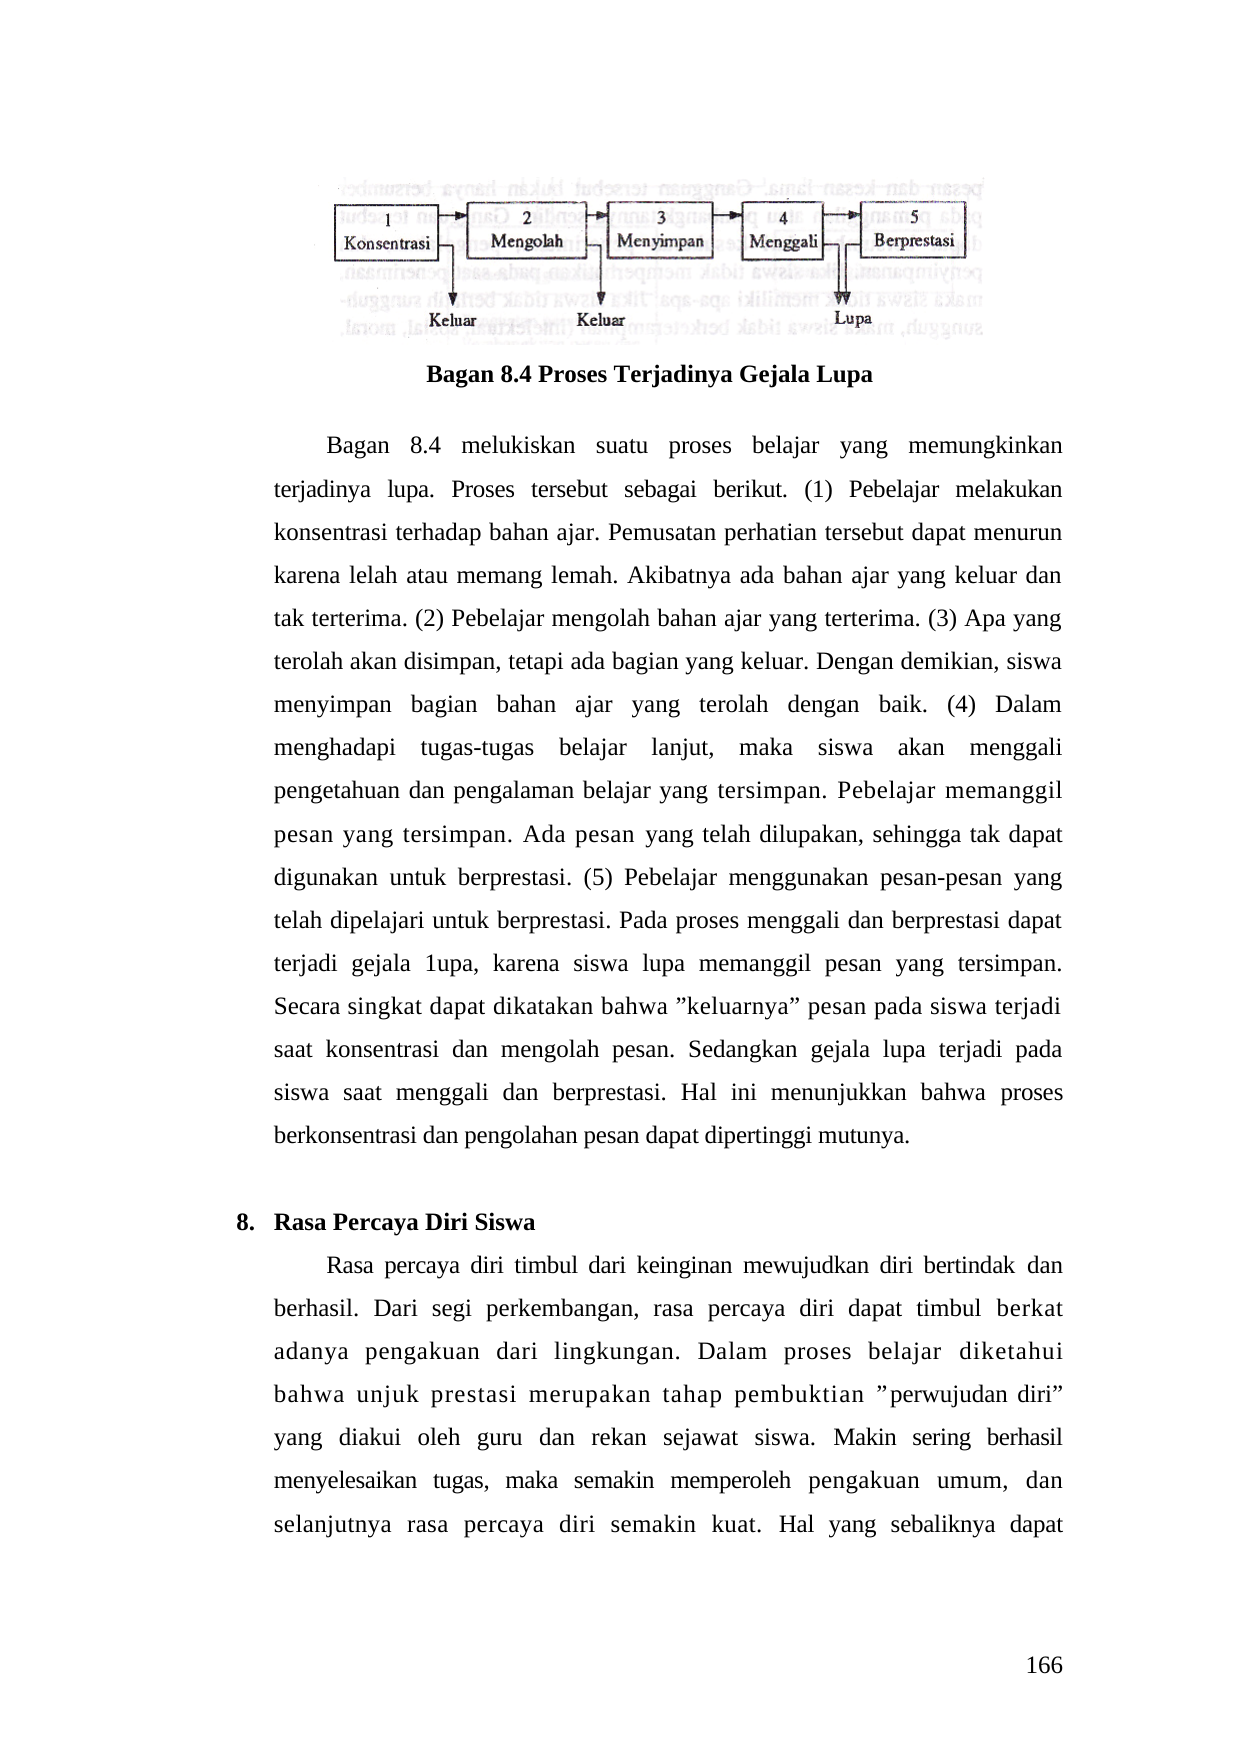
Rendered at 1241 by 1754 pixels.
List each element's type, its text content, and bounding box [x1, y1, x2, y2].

list Rasa Percaya Diri Siswa [236, 1207, 1063, 1236]
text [274, 1250, 1063, 1537]
text Bagan 8.4 melukiskan suatu proses belajar yang memungkinkan terjadinya lupa. Proses tersebut sebagai berikut. (1) Pebelajar melakukan konsentrasi terhadap bahan ajar. Pemusatan perhatian tersebut dapat menurun karena lelah atau memang lemah. Akibatnya ada bahan ajar yang keluar dan tak terterima. (2) Pebelajar mengolah bahan ajar yang terterima. (3) Apa yang terolah akan disimpan, tetapi ada bagian yang keluar. Dengan demikian, siswa menyimpan bagian bahan ajar yang terolah dengan baik. (4) Dalam menghadapi tugas-tugas belajar lanjut, maka siswa akan menggali pengetahuan dan pengalaman belajar yang tersimpan. Pebelajar memanggil pesan yang tersimpan. Ada pesan yang telah dilupakan, sehingga tak dapat digunakan untuk berprestasi. (5) Pebelajar menggunakan pesan-pesan yang telah dipelajari untuk berprestasi. Pada proses menggali dan berprestasi dapat terjadi gejala 1upa, karena siswa lupa memanggil pesan yang tersimpan. Secara singkat dapat dikatakan bahwa ”keluarnya” pesan pada siswa terjadi saat konsentrasi dan mengolah pesan. Sedangkan gejala lupa terjadi pada siswa saat menggali dan berprestasi. Hal ini menunjukkan bahwa proses berkonsentrasi dan pengolahan pesan dapat dipertinggi mutunya. [274, 431, 1063, 1149]
picture [312, 177, 988, 345]
text Bagan 8.4 Proses Terjadinya Gejala Lupa [236, 359, 1063, 387]
